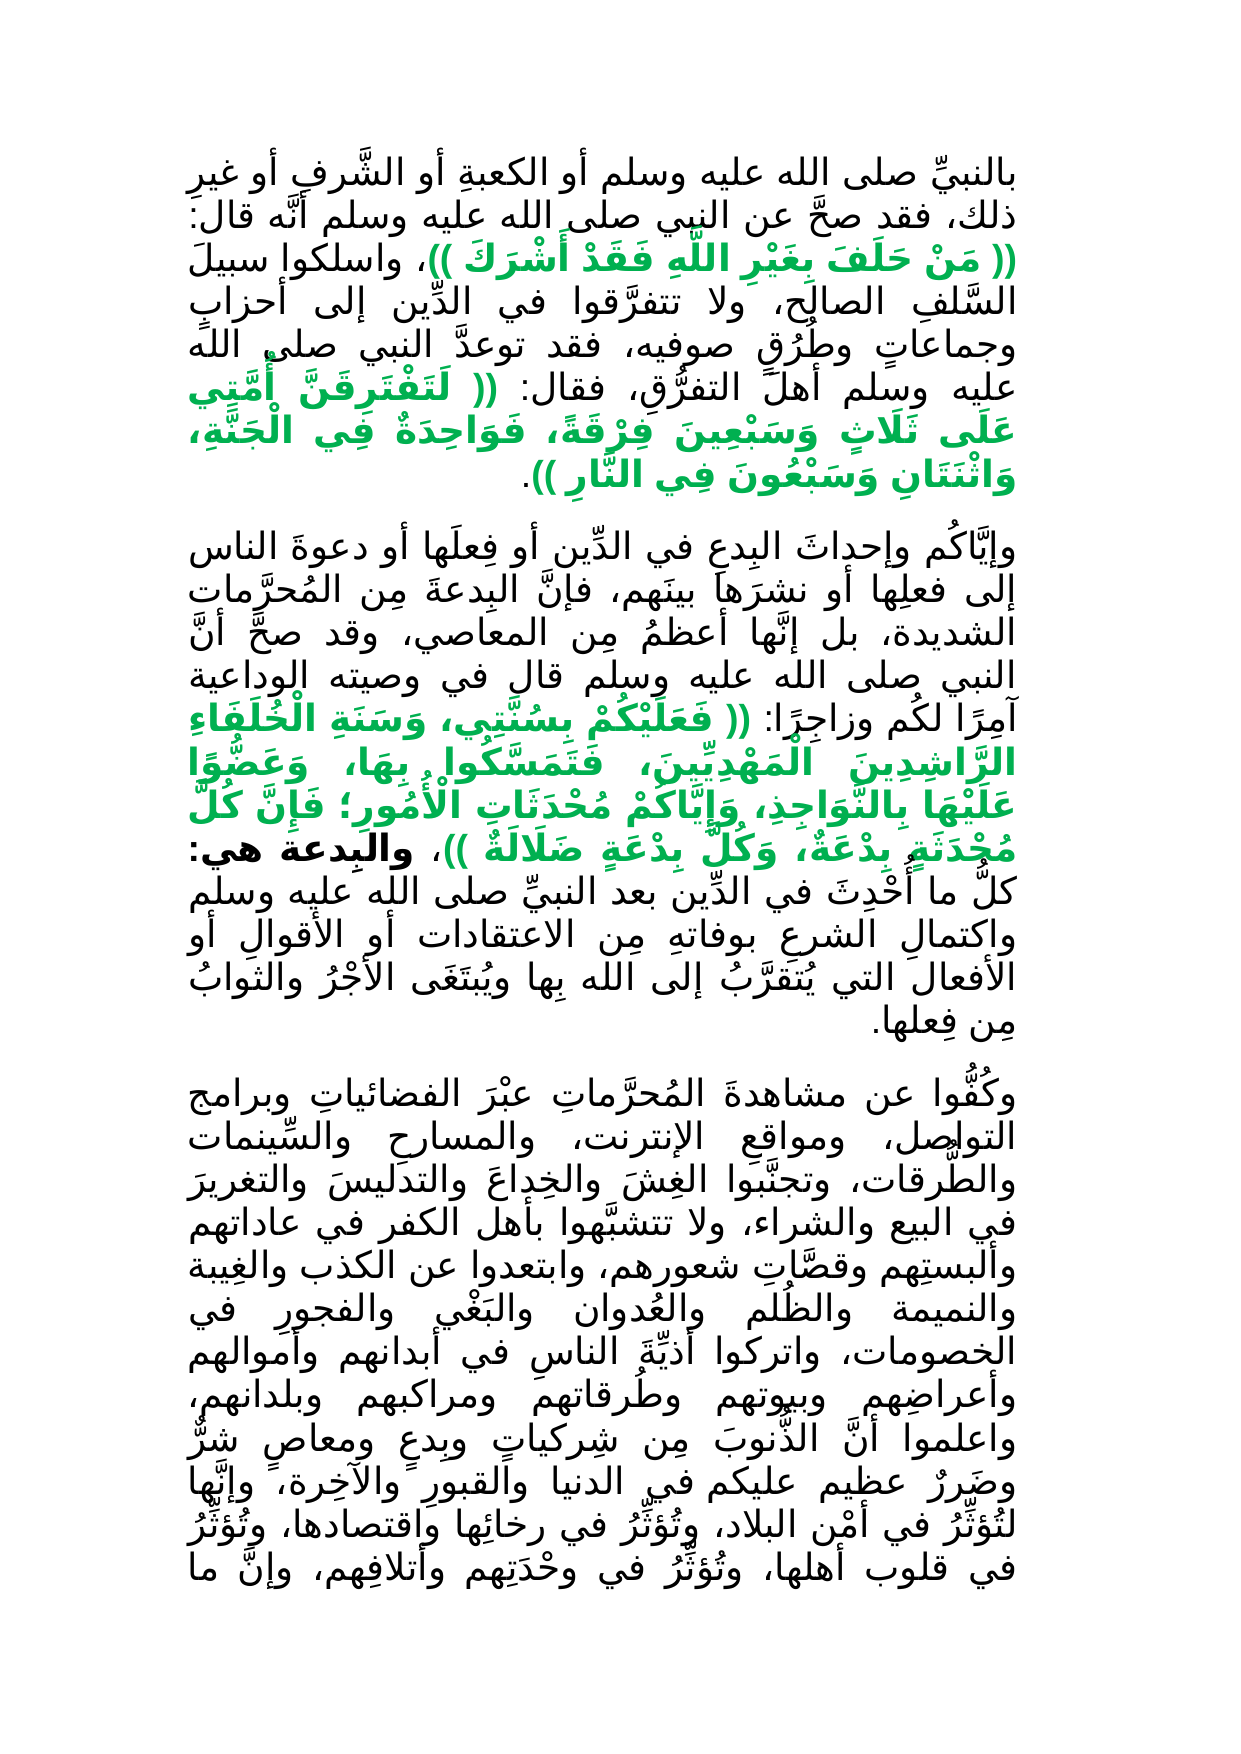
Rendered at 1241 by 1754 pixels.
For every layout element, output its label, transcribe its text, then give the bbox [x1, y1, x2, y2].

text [187, 150, 1017, 495]
text وإيَّاكُم وإحداثَ البِدعِ في الدِّين أو فِعلَها أو دعوةَ الناس إلى فعلِها أو نشرَها بينَهم، فإنَّ البِدعةَ مِن المُحرَّمات الشديدة، بل إنَّها أعظمُ مِن المعاصي، وقد صحَّ أنَّ النبي صلى الله عليه وسلم قال في وصيته الوداعية آمِرًا لكُم وزاجِرًا: (( فَعَلَيْكُمْ بِسُنَّتِي، وَسَنَةِ الْخُلَفَاءِ الرَّاشِدِينَ الْمَهْدِيِّينَ، فَتَمَسَّكُوا بِهَا، وَعَضُّوًا عَلَيْهَا بِالنَّوَاجِذِ، وَإِيَّاكُمْ مُحْدَثَاتِ الْأُمُورِ؛ فَإِنَّ كُلَّ مُحْدَثَةٍ بِدْعَةٌ، وَكُلَّ بِدْعَةٍ ضَلَالَةٌ ))، والبِدعة هي: كلُّ ما أُحْدِثَ في الدِّين بعد النبيِّ صلى الله عليه وسلم واكتمالِ الشرعِ بوفاتهِ مِن الاعتقادات أو الأقوالِ أو الأفعال التي يُتقرَّبُ إلى الله بِها ويُبتَغَى الأجْرُ والثوابُ مِن فِعلها. [187, 524, 1017, 1042]
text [187, 1071, 1017, 1588]
